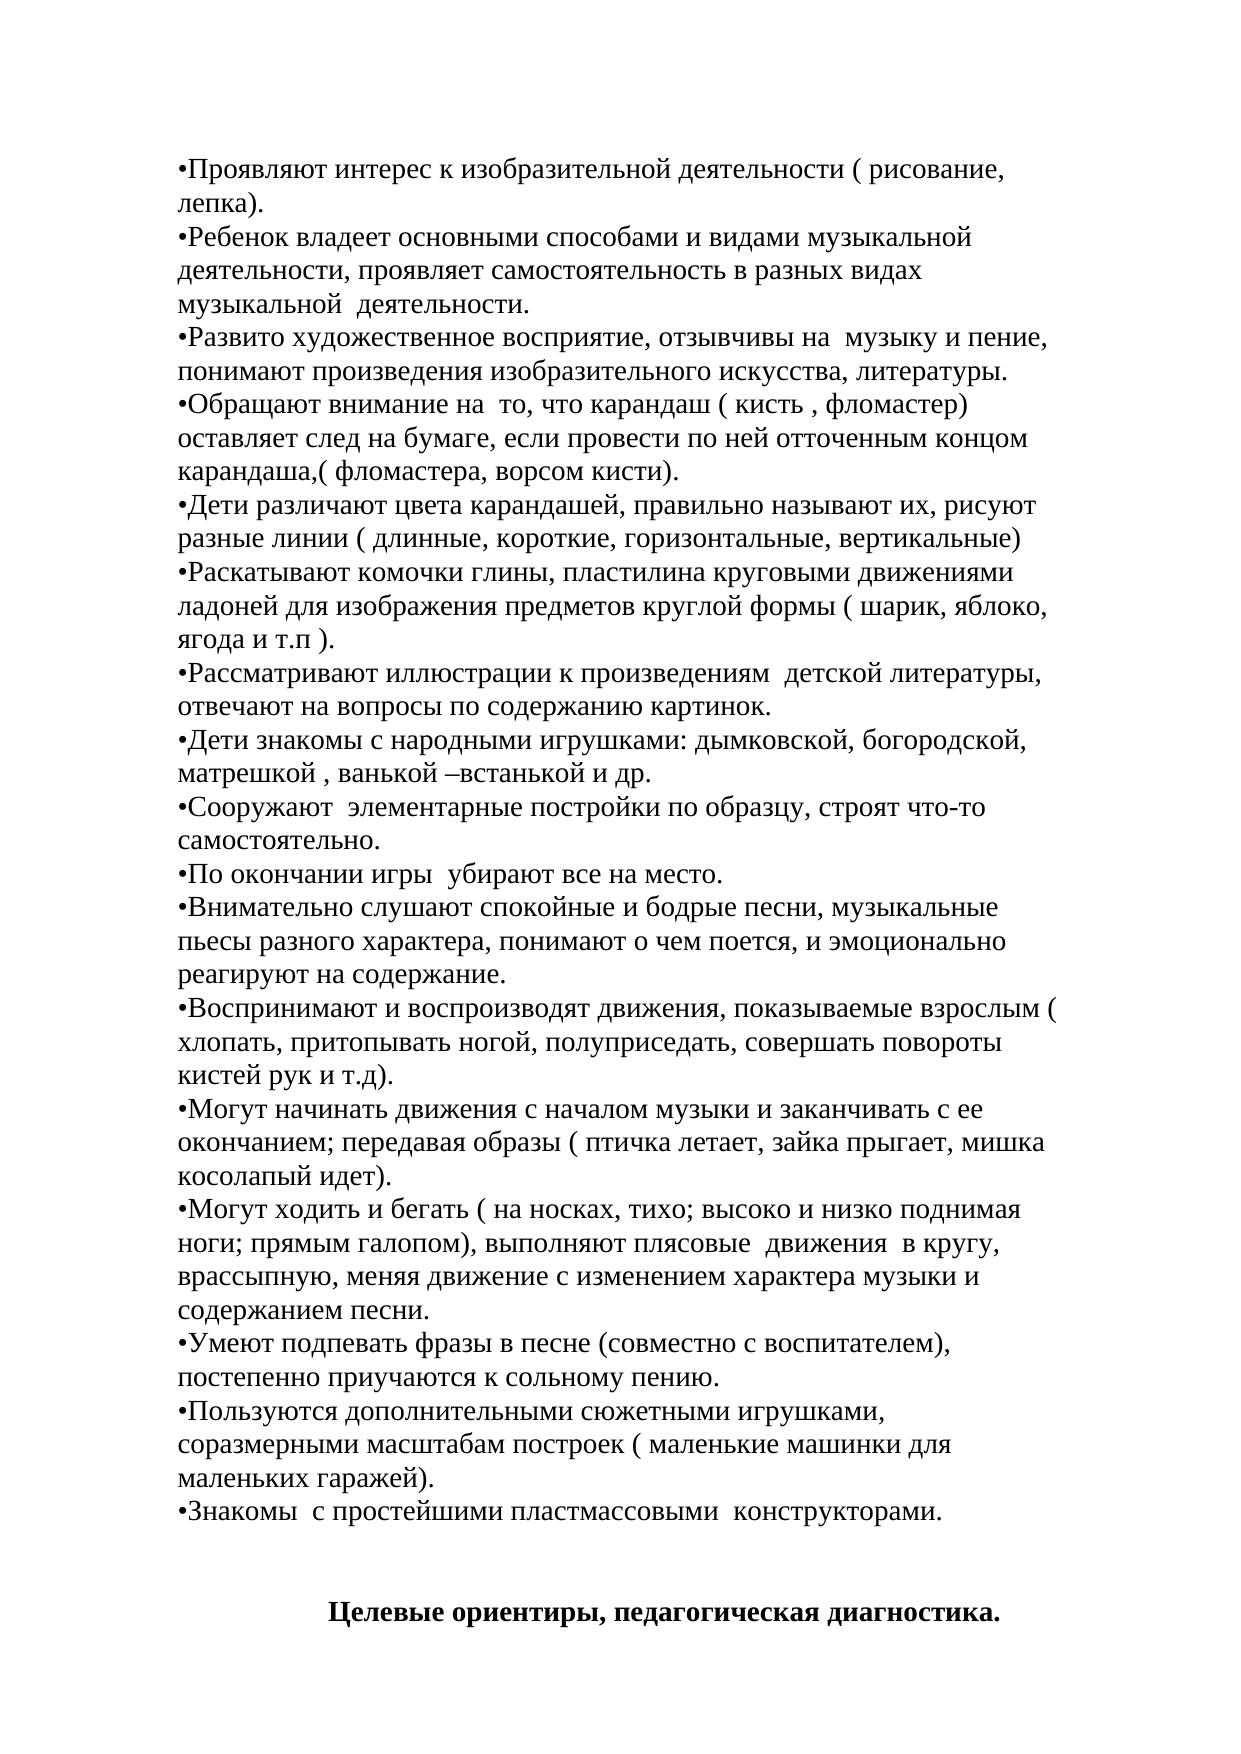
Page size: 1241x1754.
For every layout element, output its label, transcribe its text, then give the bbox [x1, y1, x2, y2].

text Целевые ориентиры, педагогическая диагностика. [177, 1594, 1152, 1627]
text содержанием песни. [177, 1292, 1152, 1326]
text •Дети знакомы с народными игрушками: дымковской, богородской, [177, 722, 1152, 755]
text самостоятельно. [177, 822, 1152, 856]
text •Ребенок владеет основными способами и видами музыкальной [177, 219, 1152, 252]
text реагируют на содержание. [177, 957, 1152, 990]
text матрешкой , ванькой –встанькой и др. [177, 755, 1152, 789]
text •Могут начинать движения с началом музыки и заканчивать с ее [177, 1091, 1152, 1124]
text врассыпную, меняя движение с изменением характера музыки и [177, 1258, 1152, 1292]
text ягода и т.п ). [177, 621, 1152, 655]
text оставляет след на бумаге, если провести по ней отточенным концом [177, 420, 1152, 453]
text ноги; прямым галопом), выполняют плясовые движения в кругу, [177, 1225, 1152, 1258]
text •Сооружают элементарные постройки по образцу, строят что-то [177, 789, 1152, 822]
text деятельности, проявляет самостоятельность в разных видах [177, 252, 1152, 286]
text •Развито художественное восприятие, отзывчивы на музыку и пение, [177, 319, 1152, 353]
text •Пользуются дополнительными сюжетными игрушками, [177, 1393, 1152, 1426]
text маленьких гаражей). [177, 1460, 1152, 1493]
text косолапый идет). [177, 1158, 1152, 1191]
text •Воспринимают и воспроизводят движения, показываемые взрослым ( [177, 990, 1152, 1024]
text карандаша,( фломастера, ворсом кисти). [177, 453, 1152, 487]
text •Знакомы с простейшими пластмассовыми конструкторами. [177, 1493, 1152, 1527]
text •Дети различают цвета карандашей, правильно называют их, рисуют [177, 487, 1152, 521]
text хлопать, притопывать ногой, полуприседать, совершать повороты [177, 1024, 1152, 1057]
text лепка). [177, 185, 1152, 219]
text окончанием; передавая образы ( птичка летает, зайка прыгает, мишка [177, 1124, 1152, 1158]
text •Проявляют интерес к изобразительной деятельности ( рисование, [177, 152, 1152, 185]
text •Могут ходить и бегать ( на носках, тихо; высоко и низко поднимая [177, 1191, 1152, 1225]
text ладоней для изображения предметов круглой формы ( шарик, яблоко, [177, 588, 1152, 621]
text •Раскатывают комочки глины, пластилина круговыми движениями [177, 554, 1152, 588]
text •Внимательно слушают спокойные и бодрые песни, музыкальные [177, 889, 1152, 923]
text отвечают на вопросы по содержанию картинок. [177, 688, 1152, 722]
text понимают произведения изобразительного искусства, литературы. [177, 353, 1152, 386]
text •Умеют подпевать фразы в песне (совместно с воспитателем), [177, 1326, 1152, 1359]
text постепенно приучаются к сольному пению. [177, 1359, 1152, 1393]
text •Обращают внимание на то, что карандаш ( кисть , фломастер) [177, 386, 1152, 420]
text пьесы разного характера, понимают о чем поется, и эмоционально [177, 923, 1152, 957]
text •Рассматривают иллюстрации к произведениям детской литературы, [177, 655, 1152, 688]
text музыкальной деятельности. [177, 286, 1152, 319]
text разные линии ( длинные, короткие, горизонтальные, вертикальные) [177, 521, 1152, 554]
text соразмерными масштабам построек ( маленькие машинки для [177, 1426, 1152, 1460]
text кистей рук и т.д). [177, 1057, 1152, 1091]
text •По окончании игры убирают все на место. [177, 856, 1152, 889]
